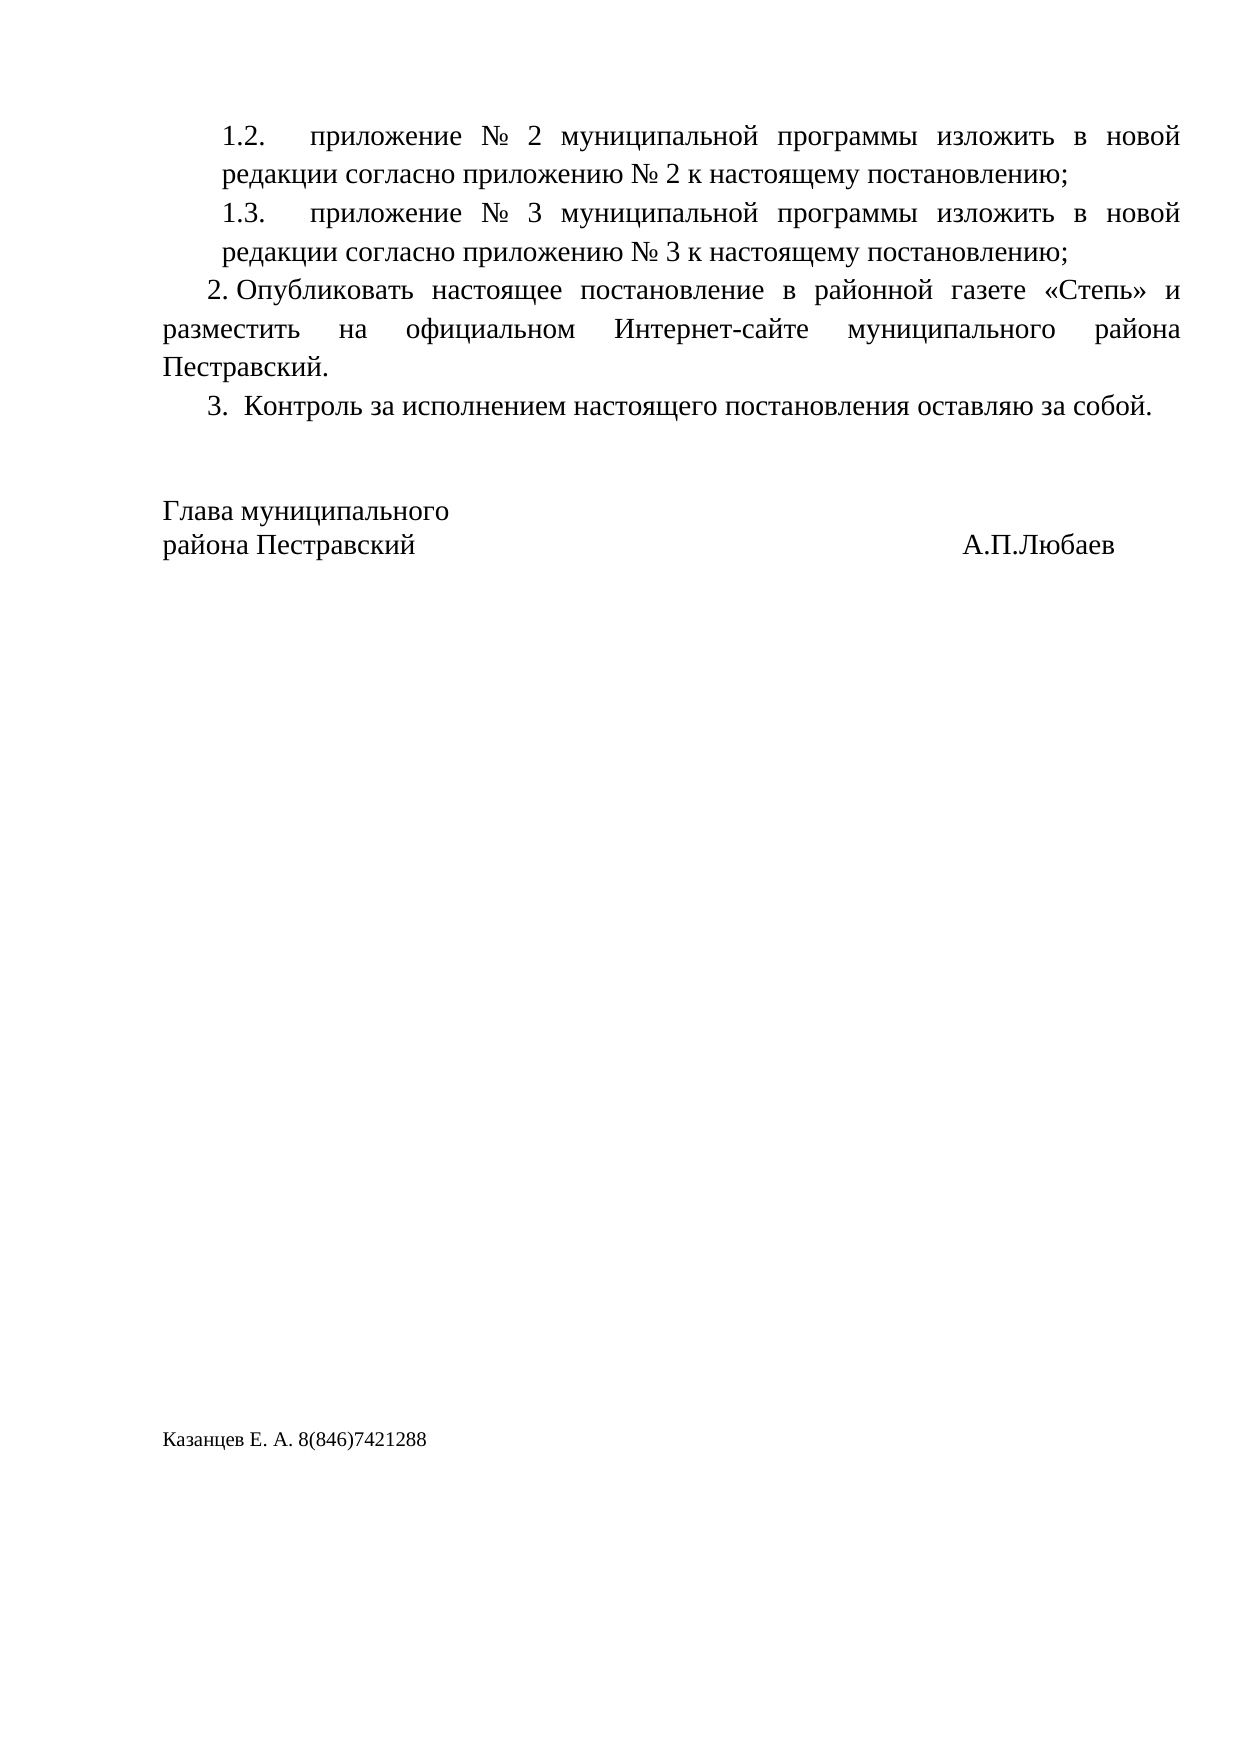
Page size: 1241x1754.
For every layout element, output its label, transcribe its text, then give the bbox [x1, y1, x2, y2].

text района Пестравский А.П.Любаев [162, 527, 1181, 561]
list Опубликовать настоящее постановление в районной газете «Степь» и разместить на официальном Интернет-сайте муниципального района Пестравский. [162, 272, 1181, 383]
list приложение № 2 муниципальной программы изложить в новой редакции согласно приложению № 2 к настоящему постановлению; [222, 118, 1181, 190]
list Контроль за исполнением настоящего постановления оставляю за собой. [162, 388, 1181, 421]
text Глава муниципального [162, 493, 1181, 527]
list приложение № 3 муниципальной программы изложить в новой редакции согласно приложению № 3 к настоящему постановлению; [222, 195, 1181, 267]
text Казанцев Е. А. 8(846)7421288 [162, 1427, 1181, 1451]
